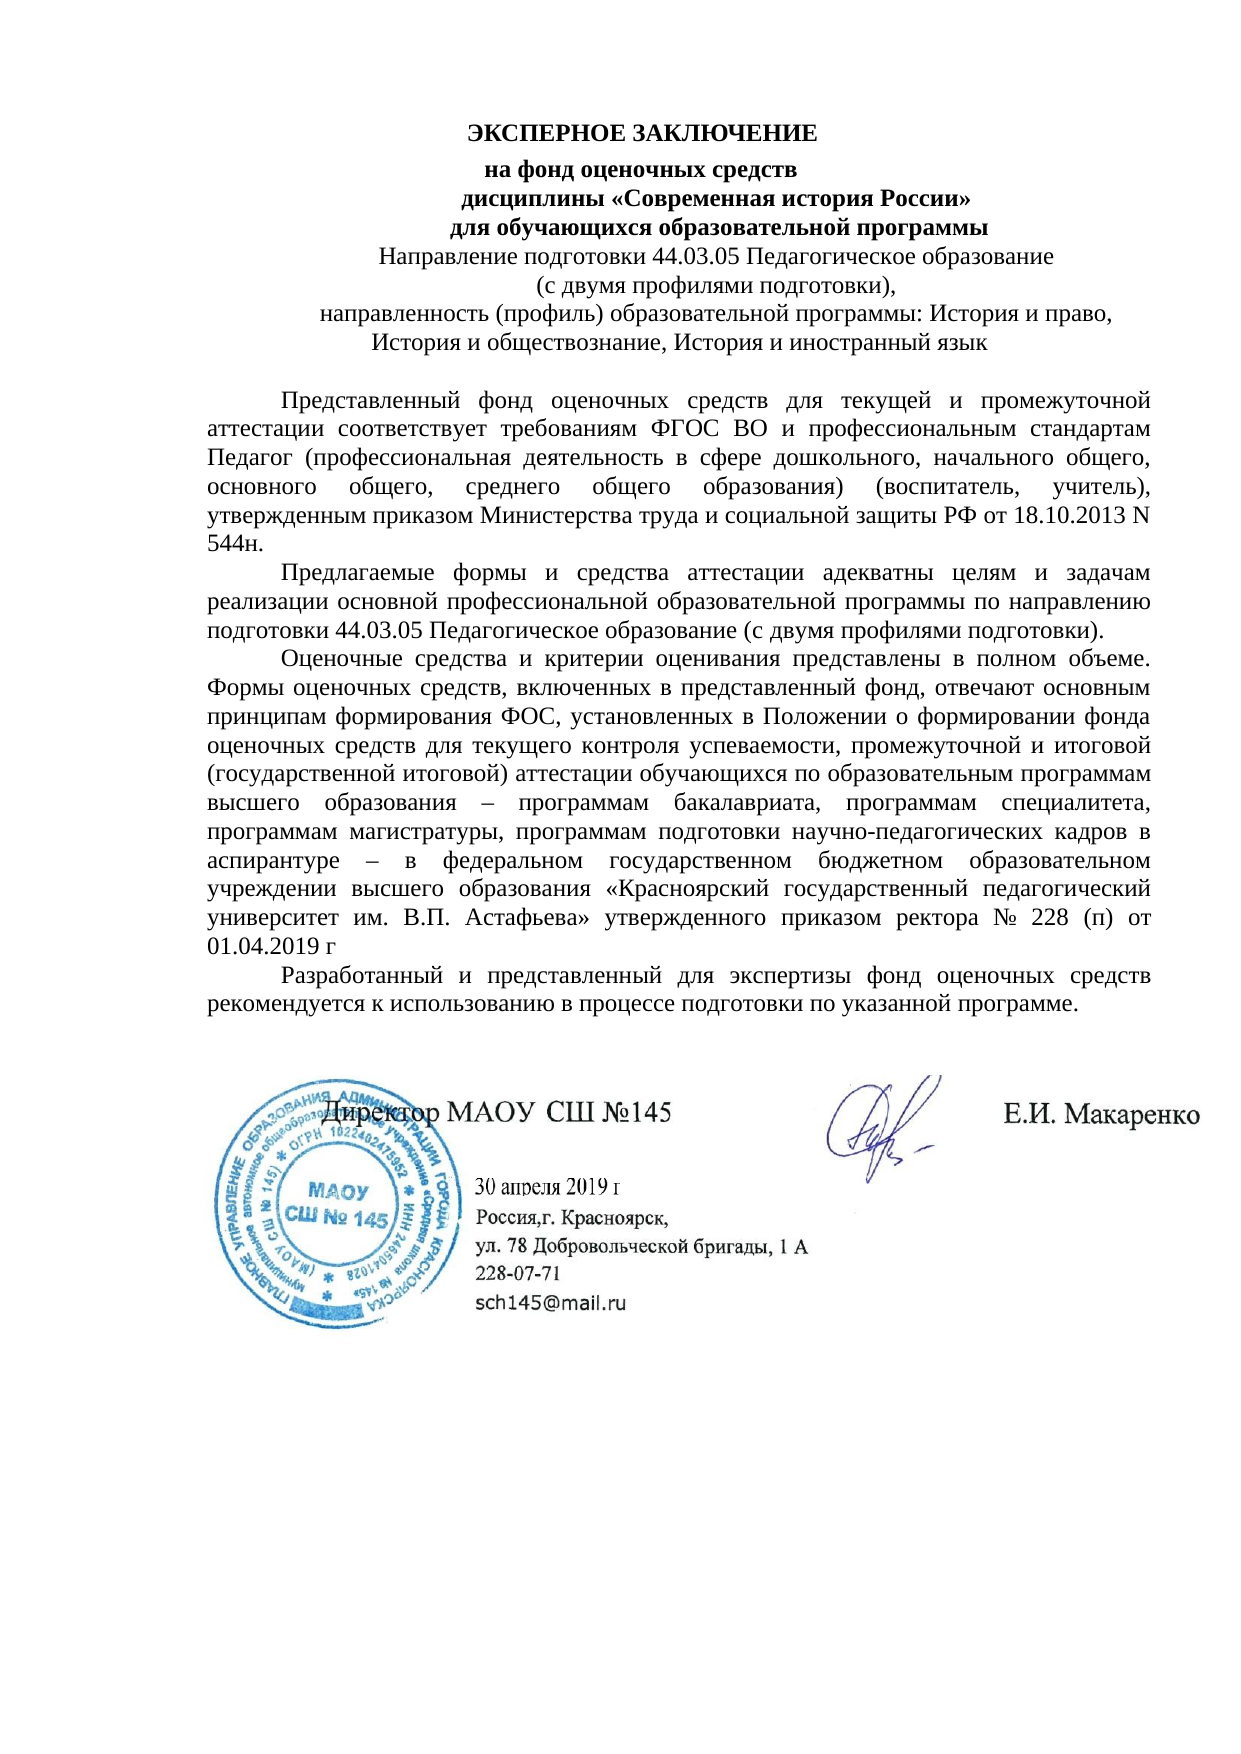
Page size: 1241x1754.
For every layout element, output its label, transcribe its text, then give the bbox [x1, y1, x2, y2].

text Представленный фонд оценочных средств для текущей и промежуточной аттестации соответствует требованиям ФГОС ВО и профессиональным стандартам Педагог (профессиональная деятельность в сфере дошкольного, начального общего, основного общего, среднего общего образования) (воспитатель, учитель), утвержденным приказом Министерства труда и социальной защиты РФ от 18.10.2013 N 544н. [207, 385, 1152, 557]
text Направление подготовки 44.03.05 Педагогическое образование [207, 241, 1152, 270]
text для обучающихся образовательной программы [207, 212, 1152, 241]
text дисциплины «Современная история России» [207, 183, 1152, 212]
text Предлагаемые формы и средства аттестации адекватны целям и задачам реализации основной профессиональной образовательной программы по направлению подготовки 44.03.05 Педагогическое образование (с двумя профилями подготовки). [207, 557, 1152, 643]
text направленность (профиль) образовательной программы: История и право, История и обществознание, История и иностранный язык [207, 298, 1152, 356]
text (с двумя профилями подготовки), [207, 270, 1152, 298]
picture [204, 1075, 1202, 1341]
subtitle на фонд оценочных средств [151, 154, 1131, 183]
text Разработанный и представленный для экспертизы фонд оценочных средств рекомендуется к использованию в процессе подготовки по указанной программе. [207, 960, 1152, 1017]
text ЭКСПЕРНОЕ ЗАКЛЮЧЕНИЕ [118, 118, 1167, 147]
text Оценочные средства и критерии оценивания представлены в полном объеме. Формы оценочных средств, включенных в представленный фонд, отвечают основным принципам формирования ФОС, установленных в Положении о формировании фонда оценочных средств для текущего контроля успеваемости, промежуточной и итоговой (государственной итоговой) аттестации обучающихся по образовательным программам высшего образования – программам бакалавриата, программам специалитета, программам магистратуры, программам подготовки научно-педагогических кадров в аспирантуре – в федеральном государственном бюджетном образовательном учреждении высшего образования «Красноярский государственный педагогический университет им. В.П. Астафьева» утвержденного приказом ректора № 228 (п) от 01.04.2019 г [207, 643, 1152, 960]
